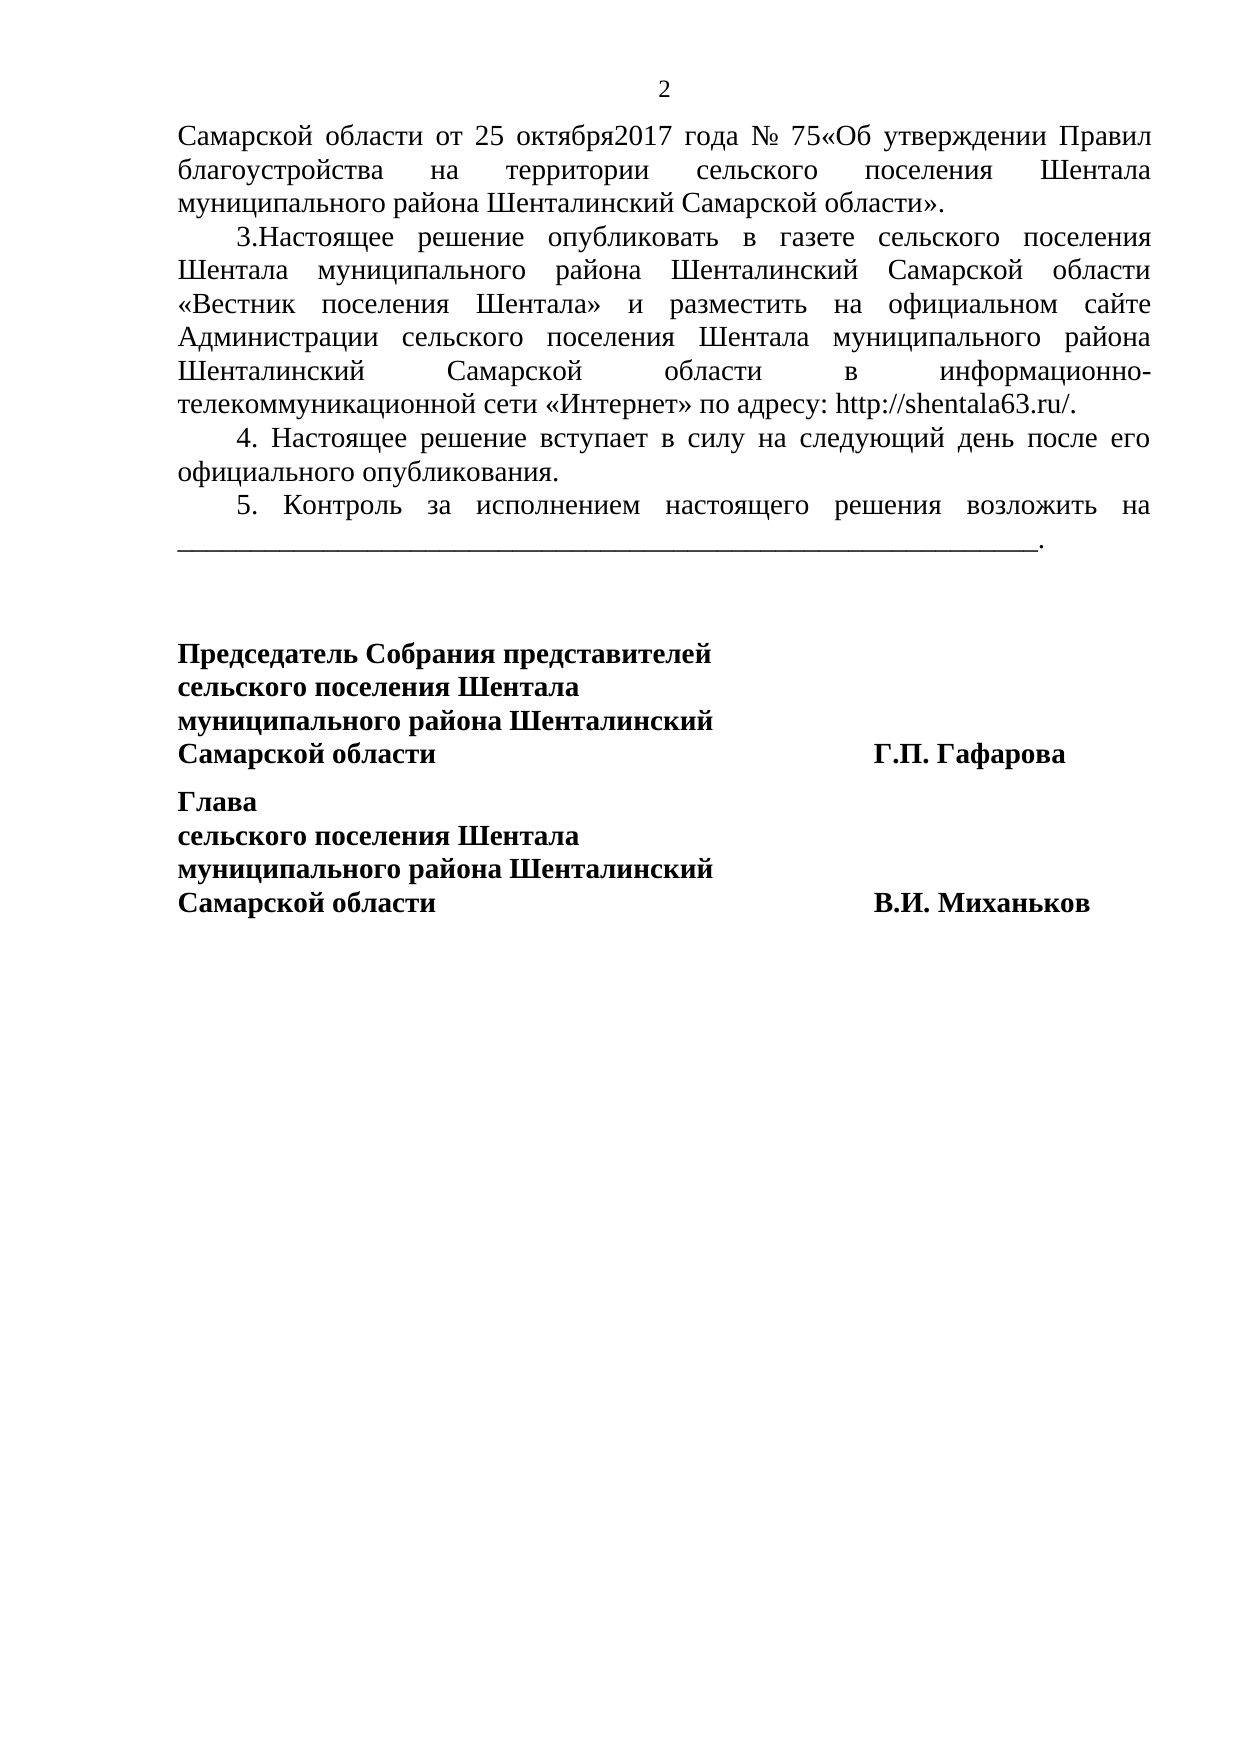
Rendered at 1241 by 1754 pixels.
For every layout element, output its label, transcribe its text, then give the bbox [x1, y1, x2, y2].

text Председатель Собрания представителей [177, 636, 1152, 669]
text 5. Контроль за исполнением настоящего решения возложить на ___________________________________________________________. [177, 487, 1152, 554]
text муниципального района Шенталинский [177, 851, 1152, 885]
text Самарской области В.И. Миханьков [177, 885, 1152, 918]
text Самарской области Г.П. Гафарова [177, 736, 1152, 770]
text Глава [177, 784, 1152, 818]
text сельского поселения Шентала [177, 669, 1152, 703]
text муниципального района Шенталинский [177, 703, 1152, 736]
text сельского поселения Шентала [177, 818, 1152, 851]
text 3.Настоящее решение опубликовать в газете сельского поселения Шентала муниципального района Шенталинский Самарской области «Вестник поселения Шентала» и разместить на официальном сайте Администрации сельского поселения Шентала муниципального района Шенталинский Самарской области в информационно-телекоммуникационной сети «Интернет» по адресу: http://shentala63.ru/. [177, 219, 1152, 420]
text 4. Настоящее решение вступает в силу на следующий день после его официального опубликования. [177, 420, 1152, 487]
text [177, 118, 1152, 219]
